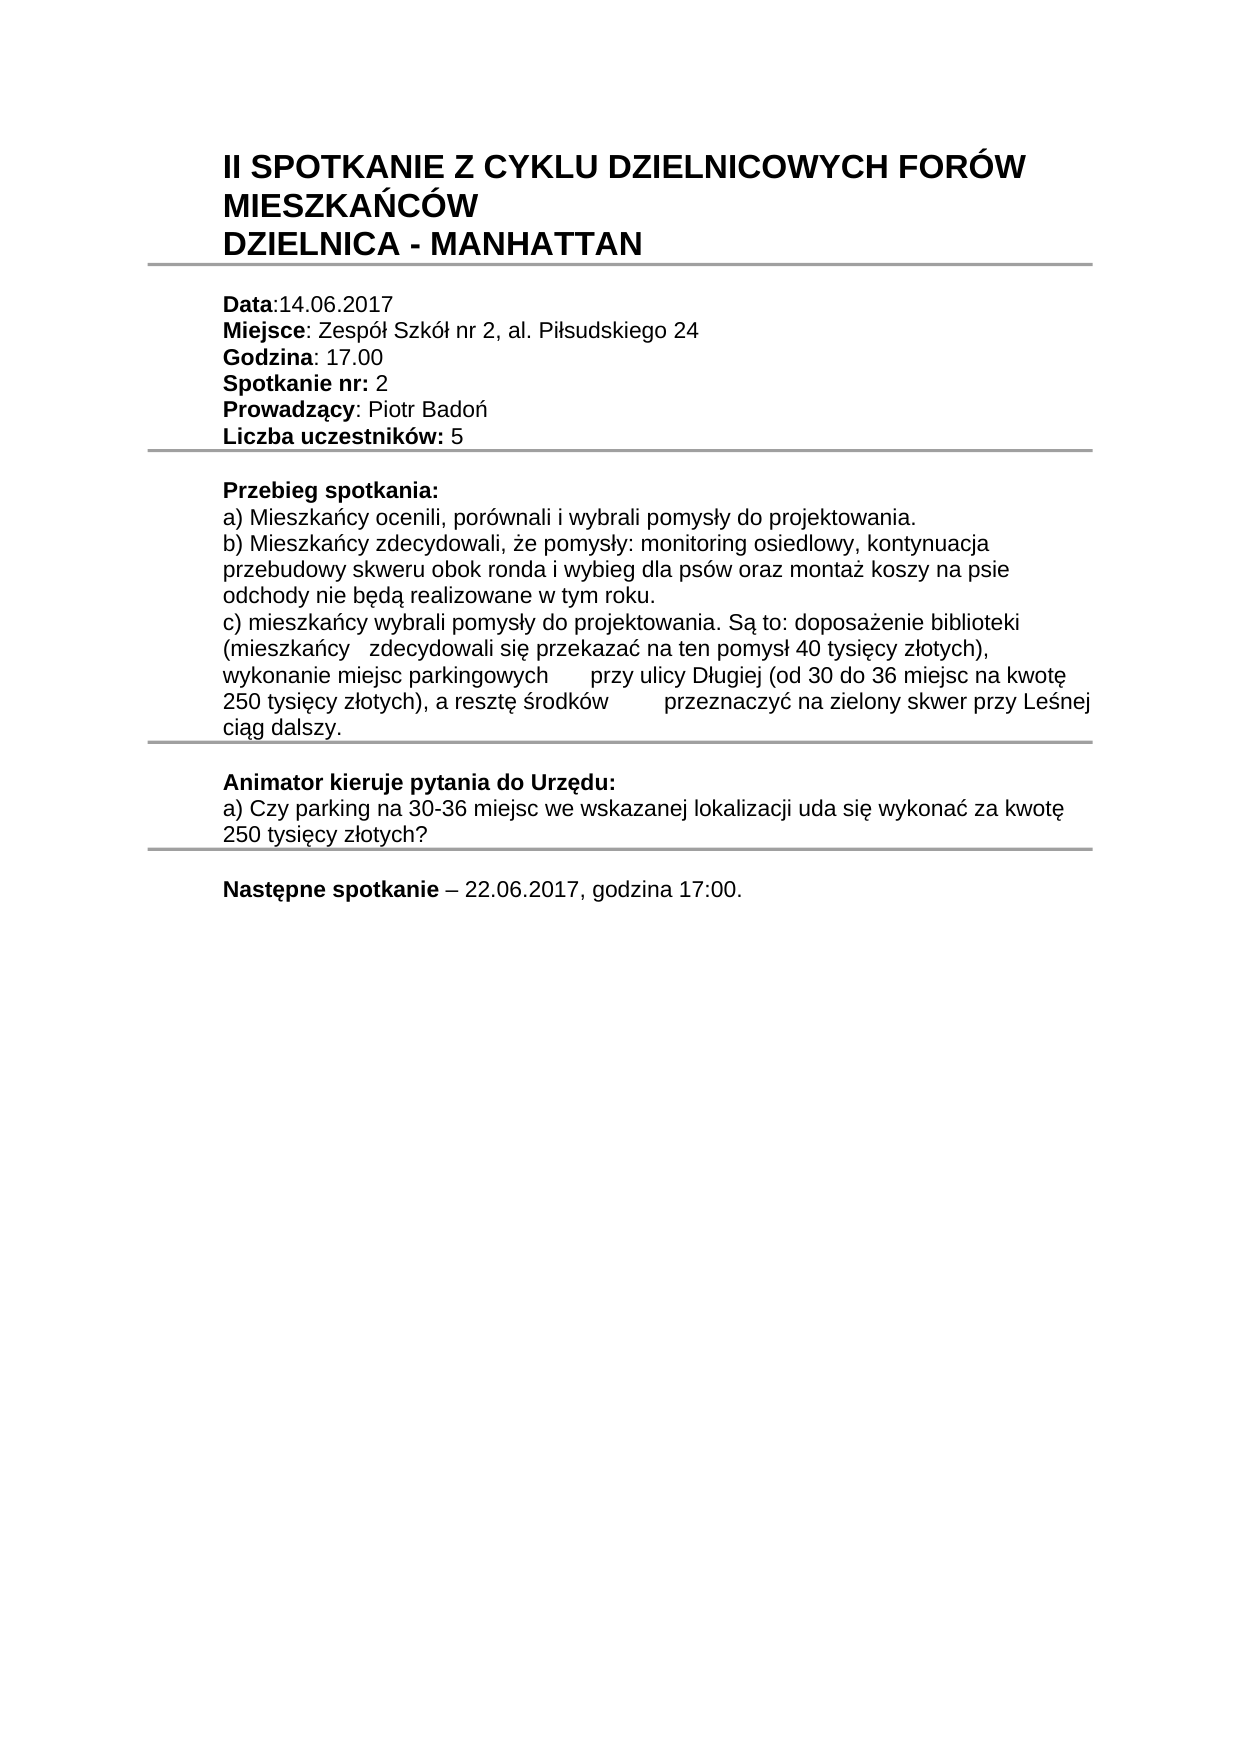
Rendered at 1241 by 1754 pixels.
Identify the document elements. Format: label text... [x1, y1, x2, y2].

text Data:14.06.2017 Miejsce: Zespół Szkół nr 2, al. Piłsudskiego 24 [223, 291, 1093, 344]
text Liczba uczestników: 5 [223, 423, 1093, 449]
text Godzina: 17.00 [223, 344, 1093, 370]
text c) mieszkańcy wybrali pomysły do projektowania. Są to: doposażenie biblioteki (mieszkańcy zdecydowali się przekazać na ten pomysł 40 tysięcy złotych), wykonanie miejsc parkingowych przy ulicy Długiej (od 30 do 36 miejsc na kwotę 250 tysięcy złotych), a resztę środków przeznaczyć na zielony skwer przy Leśnej ciąg dalszy. [223, 609, 1093, 740]
text b) Mieszkańcy zdecydowali, że pomysły: monitoring osiedlowy, kontynuacja przebudowy skweru obok ronda i wybieg dla psów oraz montaż koszy na psie odchody nie będą realizowane w tym roku. [223, 530, 1093, 609]
text II SPOTKANIE Z CYKLU DZIELNICOWYCH FORÓW MIESZKAŃCÓW [223, 148, 1093, 224]
text Następne spotkanie – 22.06.2017, godzina 17:00. [223, 876, 1093, 902]
text Prowadzący: Piotr Badoń [223, 396, 1093, 423]
text DZIELNICA - MANHATTAN [223, 224, 1093, 262]
text Przebieg spotkania: [223, 477, 1093, 503]
text Animator kieruje pytania do Urzędu: a) Czy parking na 30-36 miejsc we wskazanej lokalizacji uda się wykonać za kwotę 250 tysięcy złotych? [223, 769, 1093, 847]
text Spotkanie nr: 2 [223, 370, 1093, 396]
text a) Mieszkańcy ocenili, porównali i wybrali pomysły do projektowania. [223, 503, 1093, 530]
